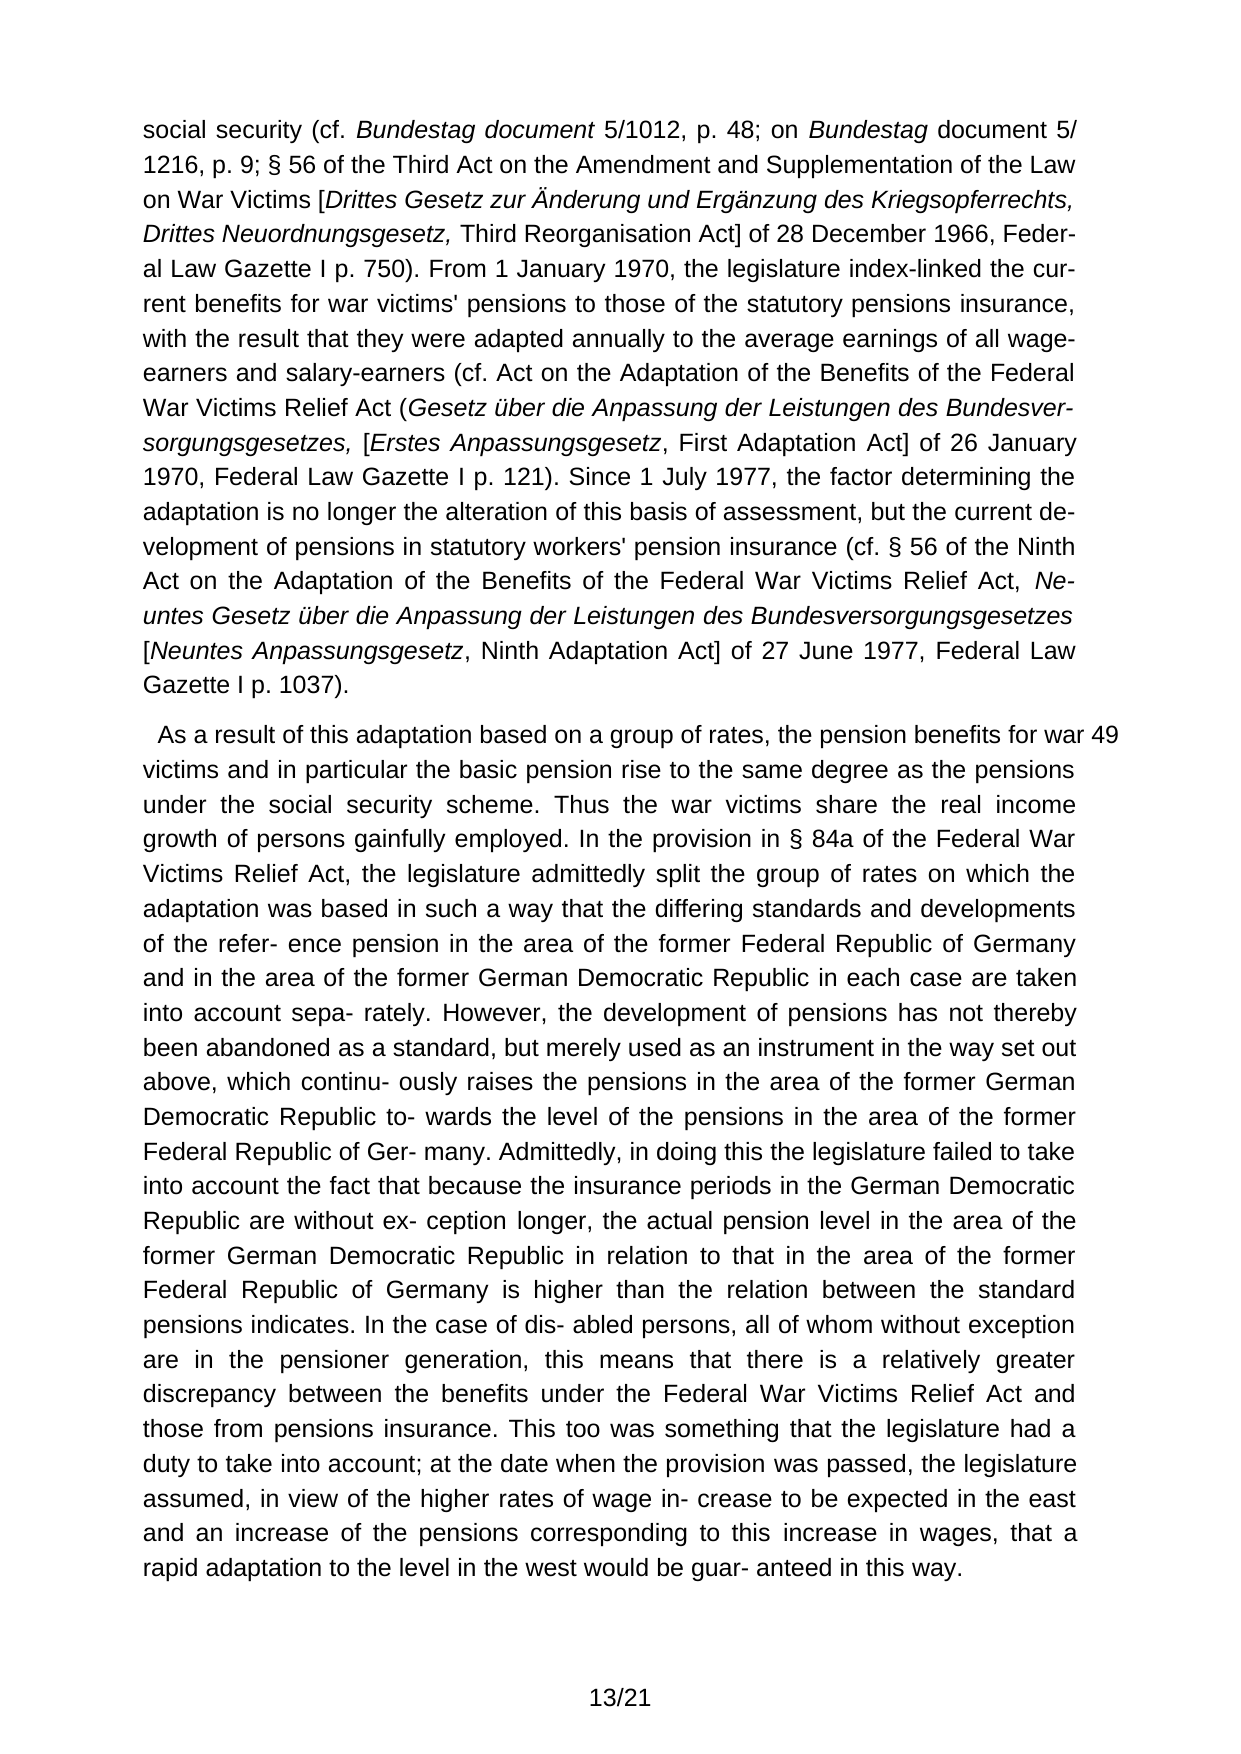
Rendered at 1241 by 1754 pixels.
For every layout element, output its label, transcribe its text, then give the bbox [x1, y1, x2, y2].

text social security (cf. Bundestag document 5/1012, p. 48; on Bundestag document 5/ 1216, p. 9; § 56 of the Third Act on the Amendment and Supplementation of the Law on War Victims [Drittes Gesetz zur Änderung und Ergänzung des Kriegsopferrechts, Drittes Neuordnungsgesetz, Third Reorganisation Act] of 28 December 1966, Feder- al Law Gazette I p. 750). From 1 January 1970, the legislature index-linked the cur- rent benefits for war victims' pensions to those of the statutory pensions insurance, with the result that they were adapted annually to the average earnings of all wage- earners and salary-earners (cf. Act on the Adaptation of the Benefits of the Federal War Victims Relief Act (Gesetz über die Anpassung der Leistungen des Bundesver- sorgungsgesetzes, [Erstes Anpassungsgesetz, First Adaptation Act] of 26 January 1970, Federal Law Gazette I p. 121). Since 1 July 1977, the factor determining the adaptation is no longer the alteration of this basis of assessment, but the current de- velopment of pensions in statutory workers' pension insurance (cf. § 56 of the Ninth Act on the Adaptation of the Benefits of the Federal War Victims Relief Act, Ne- untes Gesetz über die Anpassung der Leistungen des Bundesversorgungsgesetzes [Neuntes Anpassungsgesetz, Ninth Adaptation Act] of 27 June 1977, Federal Law Gazette I p. 1037). [143, 115, 1077, 699]
text victims and in particular the basic pension rise to the same degree as the pensions under the social security scheme. Thus the war victims share the real income growth of persons gainfully employed. In the provision in § 84a of the Federal War Victims Relief Act, the legislature admittedly split the group of rates on which the adaptation was based in such a way that the differing standards and developments of the refer- ence pension in the area of the former Federal Republic of Germany and in the area of the former German Democratic Republic in each case are taken into account sepa- rately. However, the development of pensions has not thereby been abandoned as a standard, but merely used as an instrument in the way set out above, which continu- ously raises the pensions in the area of the former German Democratic Republic to- wards the level of the pensions in the area of the former Federal Republic of Ger- many. Admittedly, in doing this the legislature failed to take into account the fact that because the insurance periods in the German Democratic Republic are without ex- ception longer, the actual pension level in the area of the former German Democratic Republic in relation to that in the area of the former Federal Republic of Germany is higher than the relation between the standard pensions indicates. In the case of dis- abled persons, all of whom without exception are in the pensioner generation, this means that there is a relatively greater discrepancy between the benefits under the Federal War Victims Relief Act and those from pensions insurance. This too was something that the legislature had a duty to take into account; at the date when the provision was passed, the legislature assumed, in view of the higher rates of wage in- crease to be expected in the east and an increase of the pensions corresponding to this increase in wages, that a rapid adaptation to the level in the west would be guar- anteed in this way. [143, 755, 1077, 1582]
text As a result of this adaptation based on a group of rates, the pension benefits for war 49 [157, 720, 1176, 749]
